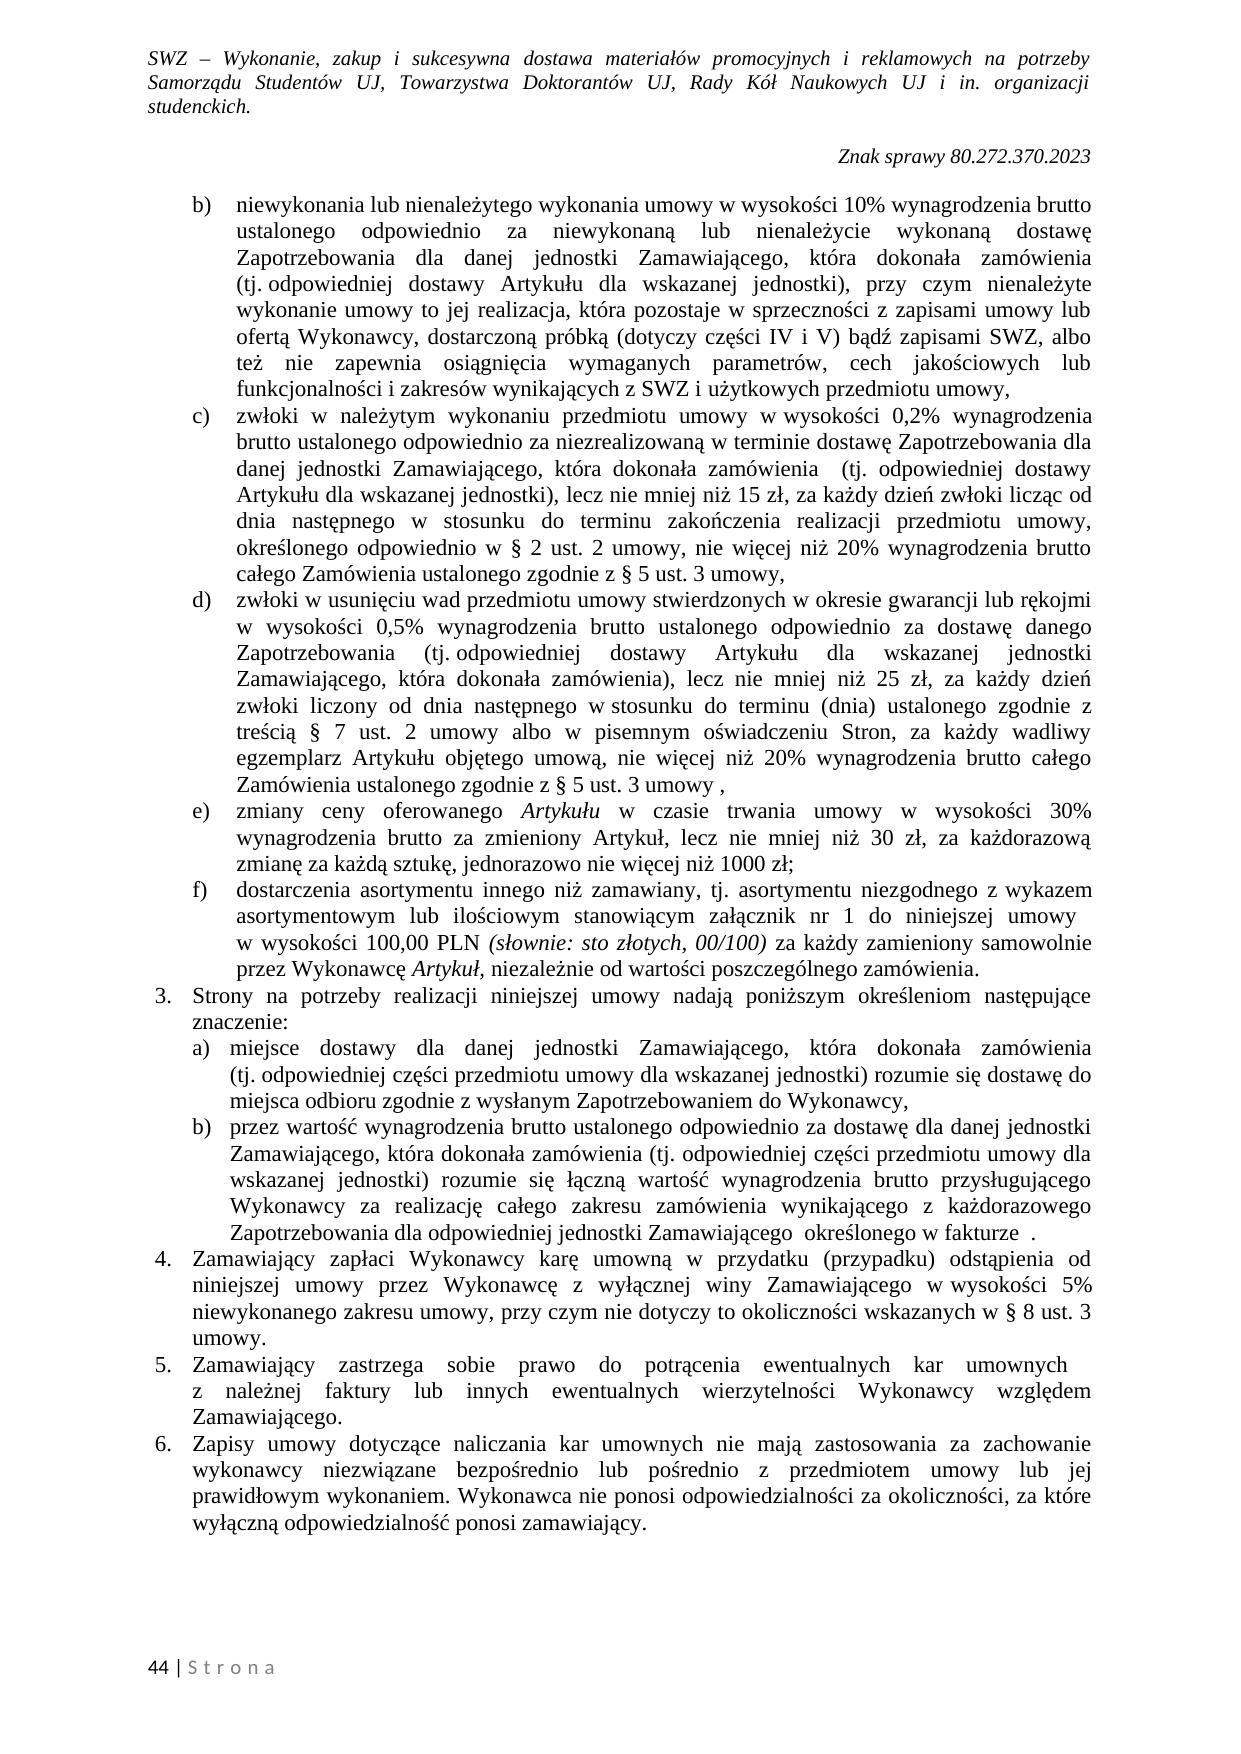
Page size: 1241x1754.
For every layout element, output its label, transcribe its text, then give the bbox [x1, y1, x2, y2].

list zmiany ceny oferowanego Artykułu w czasie trwania umowy w wysokości 30% wynagrodzenia brutto za zmieniony Artykuł, lecz nie mniej niż 30 zł, za każdorazową zmianę za każdą sztukę, jednorazowo nie więcej niż 1000 zł; [192, 797, 1093, 876]
list Zamawiający zapłaci Wykonawcy karę umowną w przydatku (przypadku) odstąpienia od niniejszej umowy przez Wykonawcę z wyłącznej winy Zamawiającego w wysokości 5% niewykonanego zakresu umowy, przy czym nie dotyczy to okoliczności wskazanych w § 8 ust. 3 umowy. [154, 1245, 1093, 1351]
list przez wartość wynagrodzenia brutto ustalonego odpowiednio za dostawę dla danej jednostki Zamawiającego, która dokonała zamówienia (tj. odpowiedniej części przedmiotu umowy dla wskazanej jednostki) rozumie się łączną wartość wynagrodzenia brutto przysługującego Wykonawcy za realizację całego zakresu zamówienia wynikającego z każdorazowego Zapotrzebowania dla odpowiedniej jednostki Zamawiającego określonego w fakturze . [192, 1113, 1093, 1245]
list dostarczenia asortymentu innego niż zamawiany, tj. asortymentu niezgodnego z wykazem asortymentowym lub ilościowym stanowiącym załącznik nr 1 do niniejszej umowy w wysokości 100,00 PLN (słownie: sto złotych, 00/100) za każdy zamieniony samowolnie przez Wykonawcę Artykuł, niezależnie od wartości poszczególnego zamówienia. [192, 876, 1093, 982]
list niewykonania lub nienależytego wykonania umowy w wysokości 10% wynagrodzenia brutto ustalonego odpowiednio za niewykonaną lub nienależycie wykonaną dostawę Zapotrzebowania dla danej jednostki Zamawiającego, która dokonała zamówienia (tj. odpowiedniej dostawy Artykułu dla wskazanej jednostki), przy czym nienależyte wykonanie umowy to jej realizacja, która pozostaje w sprzeczności z zapisami umowy lub ofertą Wykonawcy, dostarczoną próbką (dotyczy części IV i V) bądź zapisami SWZ, albo też nie zapewnia osiągnięcia wymaganych parametrów, cech jakościowych lub funkcjonalności i zakresów wynikających z SWZ i użytkowych przedmiotu umowy, [192, 191, 1093, 402]
list Zapisy umowy dotyczące naliczania kar umownych nie mają zastosowania za zachowanie wykonawcy niezwiązane bezpośrednio lub pośrednio z przedmiotem umowy lub jej prawidłowym wykonaniem. Wykonawca nie ponosi odpowiedzialności za okoliczności, za które wyłączną odpowiedzialność ponosi zamawiający. [154, 1430, 1093, 1535]
list zwłoki w usunięciu wad przedmiotu umowy stwierdzonych w okresie gwarancji lub rękojmi w wysokości 0,5% wynagrodzenia brutto ustalonego odpowiednio za dostawę danego Zapotrzebowania (tj. odpowiedniej dostawy Artykułu dla wskazanej jednostki Zamawiającego, która dokonała zamówienia), lecz nie mniej niż 25 zł, za każdy dzień zwłoki liczony od dnia następnego w stosunku do terminu (dnia) ustalonego zgodnie z treścią § 7 ust. 2 umowy albo w pisemnym oświadczeniu Stron, za każdy wadliwy egzemplarz Artykułu objętego umową, nie więcej niż 20% wynagrodzenia brutto całego Zamówienia ustalonego zgodnie z § 5 ust. 3 umowy , [192, 586, 1093, 797]
list miejsce dostawy dla danej jednostki Zamawiającego, która dokonała zamówienia (tj. odpowiedniej części przedmiotu umowy dla wskazanej jednostki) rozumie się dostawę do miejsca odbioru zgodnie z wysłanym Zapotrzebowaniem do Wykonawcy, [192, 1034, 1093, 1113]
list zwłoki w należytym wykonaniu przedmiotu umowy w wysokości 0,2% wynagrodzenia brutto ustalonego odpowiednio za niezrealizowaną w terminie dostawę Zapotrzebowania dla danej jednostki Zamawiającego, która dokonała zamówienia (tj. odpowiedniej dostawy Artykułu dla wskazanej jednostki), lecz nie mniej niż 15 zł, za każdy dzień zwłoki licząc od dnia następnego w stosunku do terminu zakończenia realizacji przedmiotu umowy, określonego odpowiednio w § 2 ust. 2 umowy, nie więcej niż 20% wynagrodzenia brutto całego Zamówienia ustalonego zgodnie z § 5 ust. 3 umowy, [192, 402, 1093, 586]
list Zamawiający zastrzega sobie prawo do potrącenia ewentualnych kar umownych z należnej faktury lub innych ewentualnych wierzytelności Wykonawcy względem Zamawiającego. [154, 1351, 1093, 1430]
list Strony na potrzeby realizacji niniejszej umowy nadają poniższym określeniom następujące znaczenie: [154, 982, 1093, 1034]
